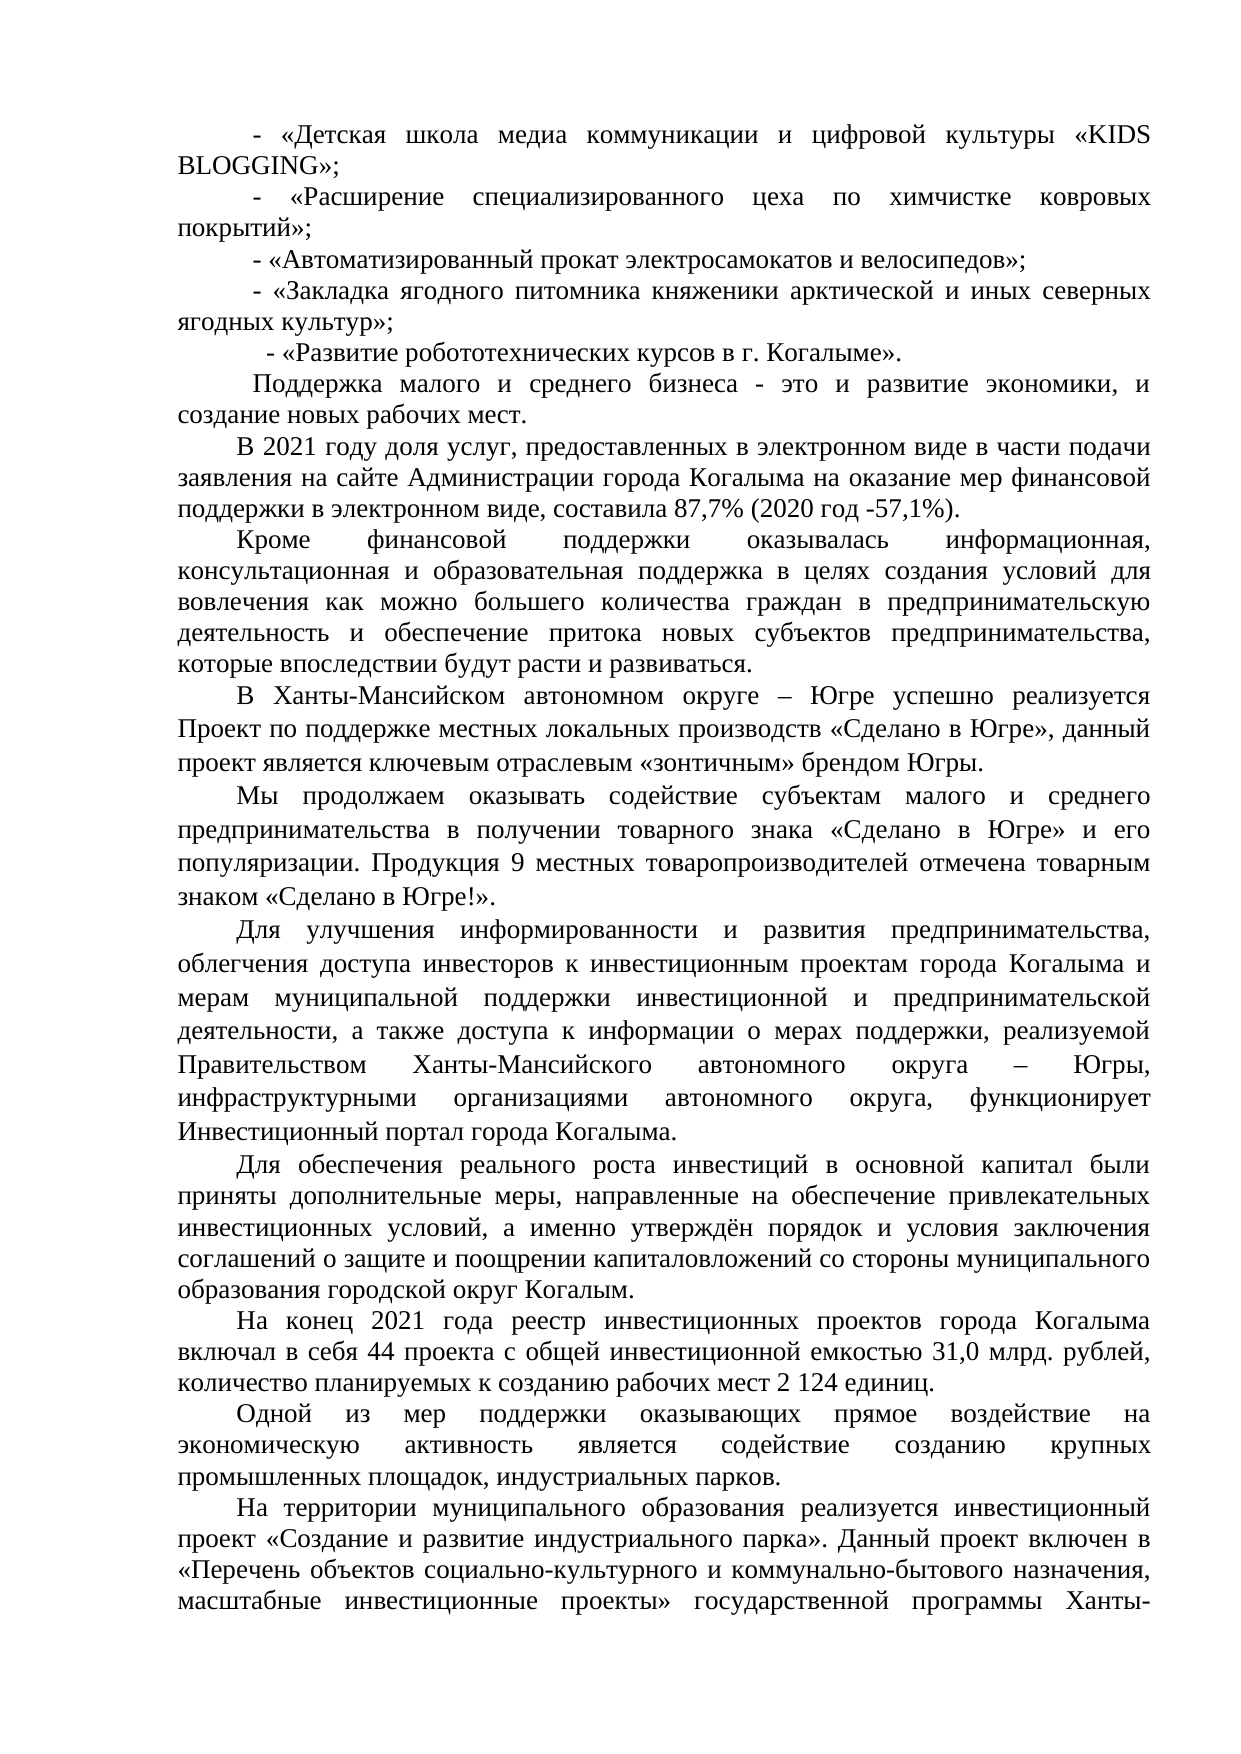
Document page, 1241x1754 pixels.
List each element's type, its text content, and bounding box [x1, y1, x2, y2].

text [177, 1491, 1152, 1616]
text В 2021 году доля услуг, предоставленных в электронном виде в части подачи заявления на сайте Администрации города Когалыма на оказание мер финансовой поддержки в электронном виде, составила 87,7% (2020 год -57,1%). [177, 429, 1152, 523]
text Для улучшения информированности и развития предпринимательства, облегчения доступа инвесторов к инвестиционным проектам города Когалыма и мерам муниципальной поддержки инвестиционной и предпринимательской деятельности, а также доступа к информации о мерах поддержки, реализуемой Правительством Ханты-Мансийского автономного округа – Югры, инфраструктурными организациями автономного округа, функционирует Инвестиционный портал города Когалыма. [177, 913, 1152, 1146]
text На конец 2021 года реестр инвестиционных проектов города Когалыма включал в себя 44 проекта с общей инвестиционной емкостью 31,0 млрд. рублей, количество планируемых к созданию рабочих мест 2 124 единиц. [177, 1304, 1152, 1397]
text - «Детская школа медиа коммуникации и цифровой культуры «KIDS BLOGGING»; [177, 118, 1152, 180]
text Для обеспечения реального роста инвестиций в основной капитал были приняты дополнительные меры, направленные на обеспечение привлекательных инвестиционных условий, а именно утверждён порядок и условия заключения соглашений о защите и поощрении капиталовложений со стороны муниципального образования городской округ Когалым. [177, 1148, 1152, 1304]
text Мы продолжаем оказывать содействие субъектам малого и среднего предпринимательства в получении товарного знака «Сделано в Югре» и его популяризации. Продукция 9 местных товаропроизводителей отмечена товарным знаком «Сделано в Югре!». [177, 779, 1152, 911]
text - «Автоматизированный прокат электросамокатов и велосипедов»; [177, 243, 1152, 274]
text - «Расширение специализированного цеха по химчистке ковровых покрытий»; [177, 180, 1152, 243]
text Кроме финансовой поддержки оказывалась информационная, консультационная и образовательная поддержка в целях создания условий для вовлечения как можно большего количества граждан в предпринимательскую деятельность и обеспечение притока новых субъектов предпринимательства, которые впоследствии будут расти и развиваться. [177, 523, 1152, 679]
text - «Закладка ягодного питомника княженики арктической и иных северных ягодных культур»; [177, 274, 1152, 336]
text Одной из мер поддержки оказывающих прямое воздействие на экономическую активность является содействие созданию крупных промышленных площадок, индустриальных парков. [177, 1397, 1152, 1491]
text - «Развитие робототехнических курсов в г. Когалыме». [177, 336, 1152, 367]
text Поддержка малого и среднего бизнеса - это и развитие экономики, и создание новых рабочих мест. [177, 367, 1152, 429]
text В Ханты-Мансийском автономном округе – Югре успешно реализуется Проект по поддержке местных локальных производств «Сделано в Югре», данный проект является ключевым отраслевым «зонтичным» брендом Югры. [177, 679, 1152, 777]
